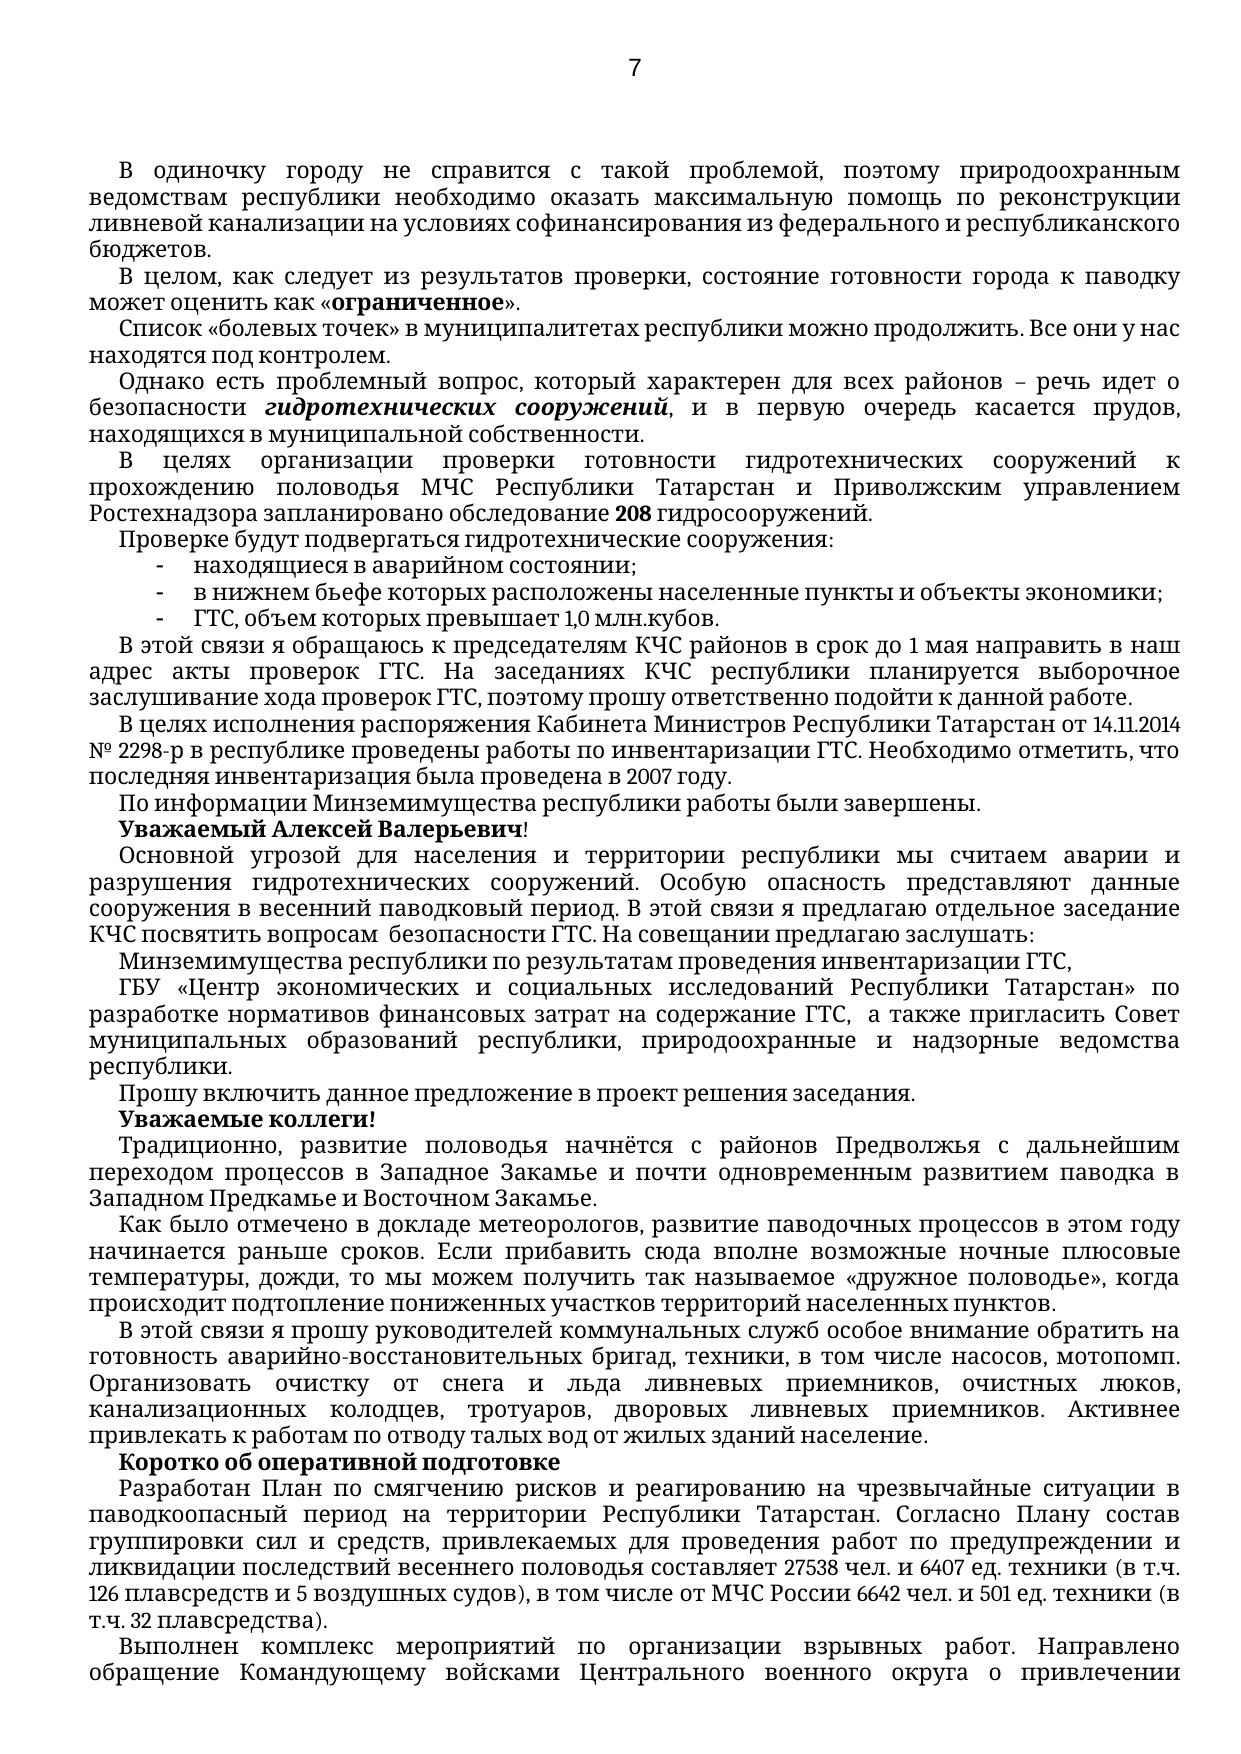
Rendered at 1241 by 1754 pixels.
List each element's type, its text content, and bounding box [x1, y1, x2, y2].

text Уважаемые коллеги! [89, 1107, 1181, 1133]
text В этой связи я прошу руководителей коммунальных служб особое внимание обратить на готовность аварийно-восстановительных бригад, техники, в том числе насосов, мотопомп. Организовать очистку от снега и льда ливневых приемников, очистных люков, канализационных колодцев, тротуаров, дворовых ливневых приемников. Активнее привлекать к работам по отводу талых вод от жилых зданий население. [89, 1318, 1181, 1449]
list ГТС, объем которых превышает 1,0 млн.кубов. [156, 606, 1181, 632]
text Разработан План по смягчению рисков и реагированию на чрезвычайные ситуации в паводкоопасный период на территории Республики Татарстан. Согласно Плану состав группировки сил и средств, привлекаемых для проведения работ по предупреждении и ликвидации последствий весеннего половодья составляет 27538 чел. и 6407 ед. техники (в т.ч. 126 плавсредств и 5 воздушных судов), в том числе от МЧС России 6642 чел. и 501 ед. техники (в т.ч. 32 плавсредства). [89, 1476, 1181, 1634]
text Проверке будут подвергаться гидротехнические сооружения: [89, 527, 1181, 553]
text Коротко об оперативной подготовке [89, 1449, 1181, 1476]
text В этой связи я обращаюсь к председателям КЧС районов в срок до 1 мая направить в наш адрес акты проверок ГТС. На заседаниях КЧС республики планируется выборочное заслушивание хода проверок ГТС, поэтому прошу ответственно подойти к данной работе. [89, 632, 1181, 711]
text По информации Минземимущества республики работы были завершены. [89, 791, 1181, 817]
text Однако есть проблемный вопрос, который характерен для всех районов – речь идет о безопасности гидротехнических сооружений, и в первую очередь касается прудов, находящихся в муниципальной собственности. [89, 369, 1181, 448]
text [89, 1634, 1181, 1687]
text Как было отмечено в докладе метеорологов, развитие паводочных процессов в этом году начинается раньше сроков. Если прибавить сюда вполне возможные ночные плюсовые температуры, дожди, то мы можем получить так называемое «дружное половодье», когда происходит подтопление пониженных участков территорий населенных пунктов. [89, 1212, 1181, 1318]
list находящиеся в аварийном состоянии; [156, 553, 1181, 580]
text Список «болевых точек» в муниципалитетах республики можно продолжить. Все они у нас находятся под контролем. [89, 316, 1181, 369]
list в нижнем бьефе которых расположены населенные пункты и объекты экономики; [156, 580, 1181, 606]
text Традиционно, развитие половодья начнётся с районов Предволжья с дальнейшим переходом процессов в Западное Закамье и почти одновременным развитием паводка в Западном Предкамье и Восточном Закамье. [89, 1133, 1181, 1212]
text В целях исполнения распоряжения Кабинета Министров Республики Татарстан от 14.11.2014 № 2298-р в республике проведены работы по инвентаризации ГТС. Необходимо отметить, что последняя инвентаризация была проведена в 2007 году. [89, 711, 1181, 791]
text Основной угрозой для населения и территории республики мы считаем аварии и разрушения гидротехнических сооружений. Особую опасность представляют данные сооружения в весенний паводковый период. В этой связи я предлагаю отдельное заседание КЧС посвятить вопросам безопасности ГТС. На совещании предлагаю заслушать: [89, 843, 1181, 949]
text Прошу включить данное предложение в проект решения заседания. [89, 1080, 1181, 1107]
text В целом, как следует из результатов проверки, состояние готовности города к паводку может оценить как «ограниченное». [89, 263, 1181, 316]
text В целях организации проверки готовности гидротехнических сооружений к прохождению половодья МЧС Республики Татарстан и Приволжским управлением Ростехнадзора запланировано обследование 208 гидросооружений. [89, 448, 1181, 527]
text Уважаемый Алексей Валерьевич! [89, 817, 1181, 843]
text ГБУ «Центр экономических и социальных исследований Республики Татарстан» по разработке нормативов финансовых затрат на содержание ГТС, а также пригласить Совет муниципальных образований республики, природоохранные и надзорные ведомства республики. [89, 975, 1181, 1080]
text Минземимущества республики по результатам проведения инвентаризации ГТС, [89, 949, 1181, 975]
text В одиночку городу не справится с такой проблемой, поэтому природоохранным ведомствам республики необходимо оказать максимальную помощь по реконструкции ливневой канализации на условиях софинансирования из федерального и республиканского бюджетов. [89, 158, 1181, 263]
